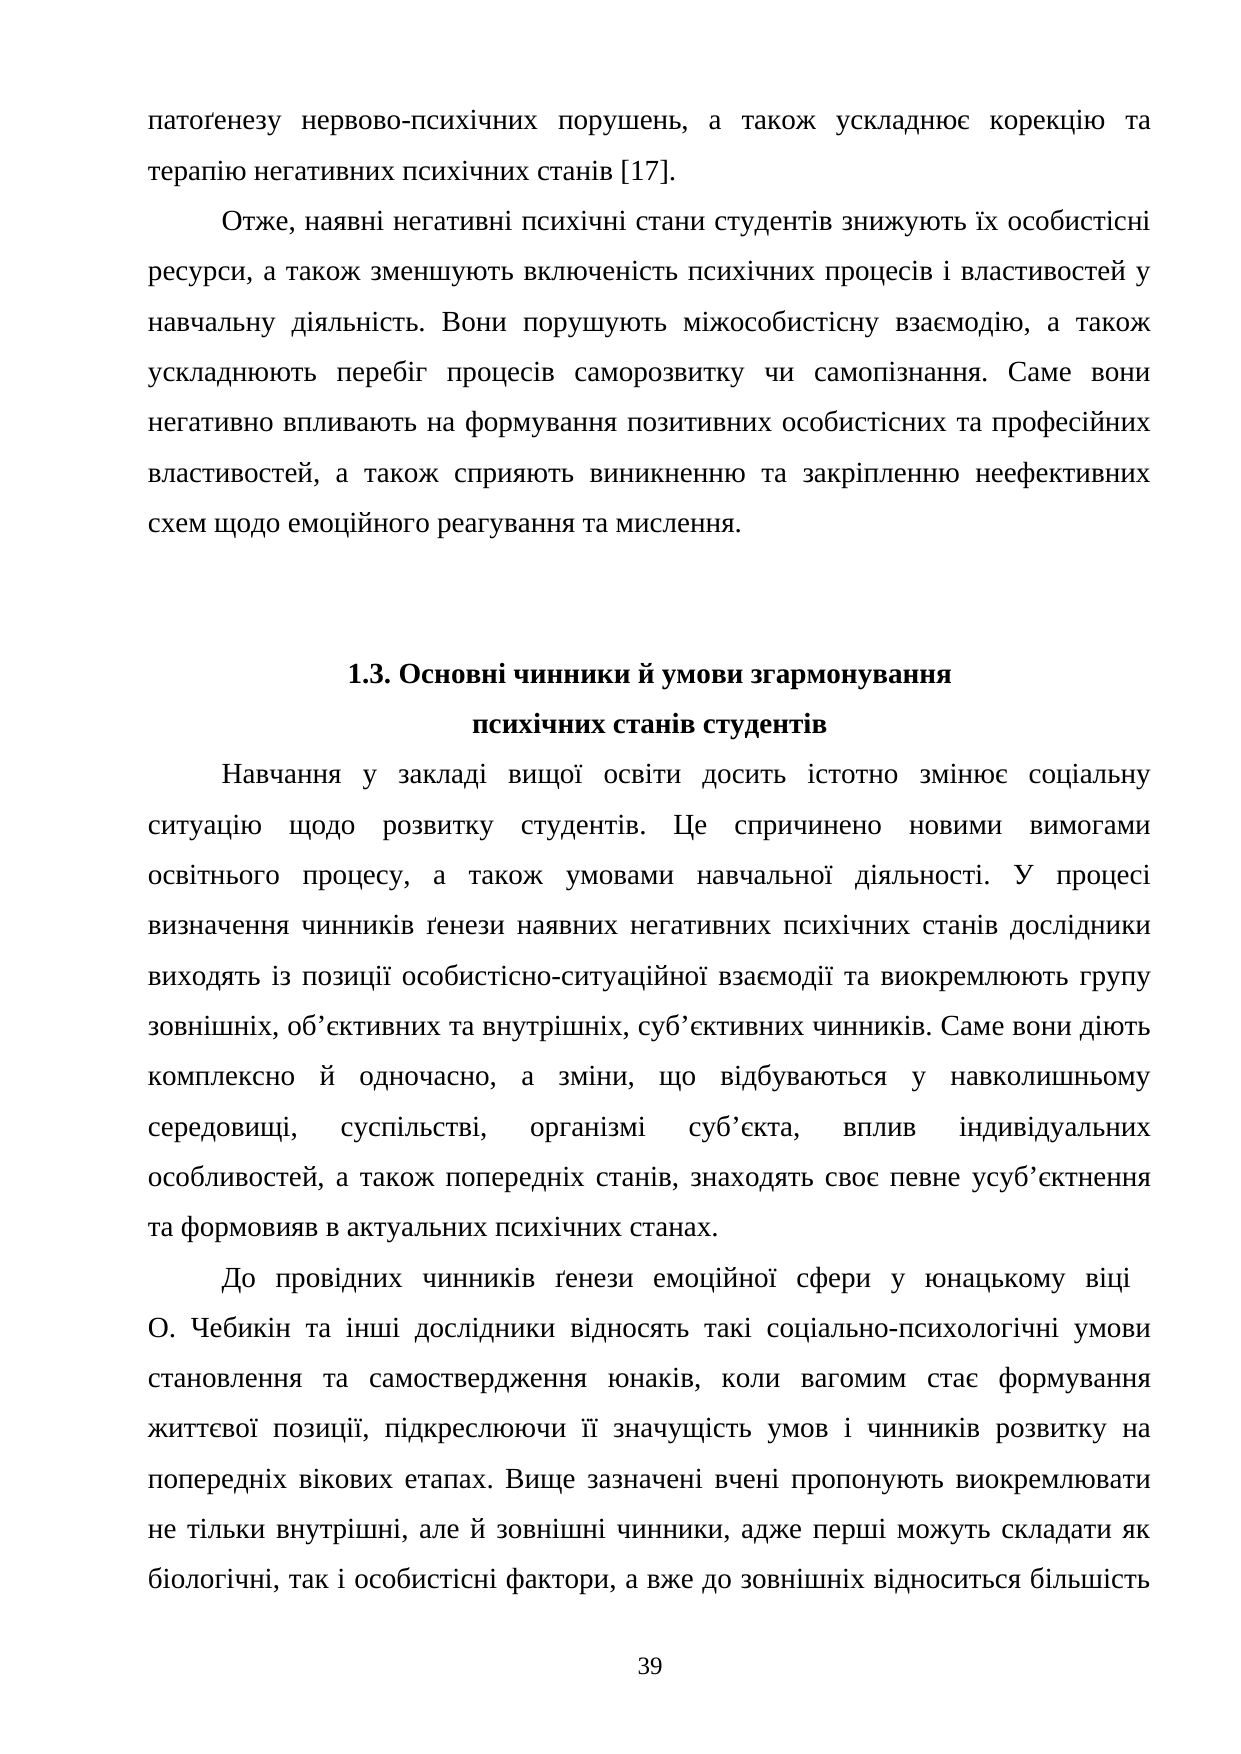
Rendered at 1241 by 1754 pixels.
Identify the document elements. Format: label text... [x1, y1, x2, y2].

text психічних станів студентів [148, 706, 1152, 740]
text Навчання у закладі вищої освіти досить істотно змінює соціальну ситуацію щодо розвитку студентів. Це спричинено новими вимогами освітнього процесу, а також умовами навчальної діяльності. У процесі визначення чинників ґенези наявних негативних психічних станів дослідники виходять із позиції особистісно-ситуаційної взаємодії та виокремлюють групу зовнішніх, об’єктивних та внутрішніх, суб’єктивних чинників. Саме вони діють комплексно й одночасно, а зміни, що відбуваються у навколишньому середовищі, суспільстві, організмі суб’єкта, вплив індивідуальних особливостей, а також попередніх станів, знаходять своє певне усуб’єктнення та формовияв в актуальних психічних станах. [148, 757, 1152, 1243]
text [148, 1260, 1152, 1595]
text 1.3. Основні чинники й умови згармонування [148, 656, 1152, 689]
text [148, 102, 1152, 186]
text Отже, наявні негативні психічні стани студентів знижують їх особистісні ресурси, а також зменшують включеність психічних процесів і властивостей у навчальну діяльність. Вони порушують міжособистісну взаємодію, а також ускладнюють перебіг процесів саморозвитку чи самопізнання. Саме вони негативно впливають на формування позитивних особистісних та професійних властивостей, а також сприяють виникненню та закріпленню неефективних схем щодо емоційного реагування та мислення. [148, 203, 1152, 538]
